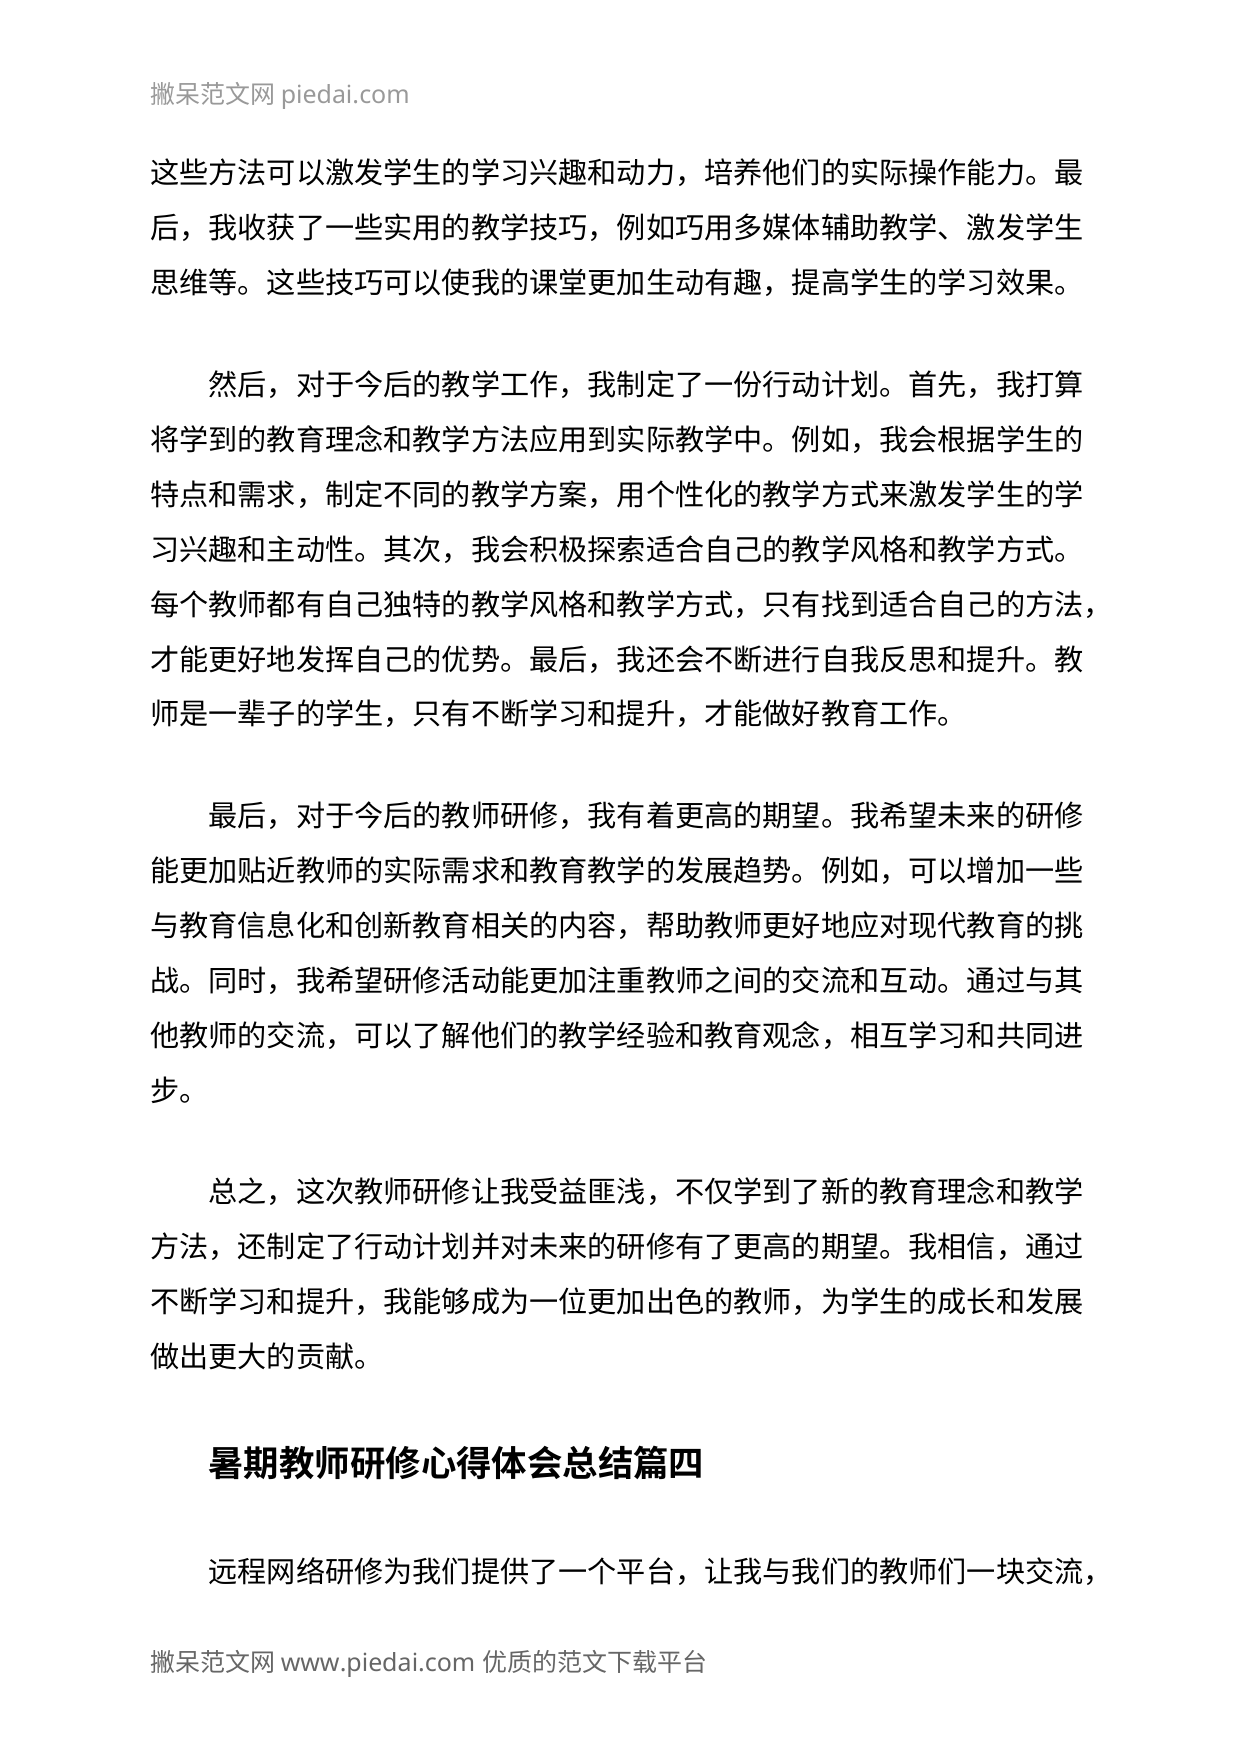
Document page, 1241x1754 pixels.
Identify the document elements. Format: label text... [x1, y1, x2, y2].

text 暑期教师研修心得体会总结篇四 [150, 1435, 1090, 1487]
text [150, 150, 1090, 302]
text 总之，这次教师研修让我受益匪浅，不仅学到了新的教育理念和教学方法，还制定了行动计划并对未来的研修有了更高的期望。我相信，通过不断学习和提升，我能够成为一位更加出色的教师，为学生的成长和发展做出更大的贡献。 [150, 1169, 1090, 1376]
text 最后，对于今后的教师研修，我有着更高的期望。我希望未来的研修能更加贴近教师的实际需求和教育教学的发展趋势。例如，可以增加一些与教育信息化和创新教育相关的内容，帮助教师更好地应对现代教育的挑战。同时，我希望研修活动能更加注重教师之间的交流和互动。通过与其他教师的交流，可以了解他们的教学经验和教育观念，相互学习和共同进步。 [150, 793, 1090, 1109]
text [150, 1549, 1090, 1591]
text 然后，对于今后的教学工作，我制定了一份行动计划。首先，我打算将学到的教育理念和教学方法应用到实际教学中。例如，我会根据学生的特点和需求，制定不同的教学方案，用个性化的教学方式来激发学生的学习兴趣和主动性。其次，我会积极探索适合自己的教学风格和教学方式。每个教师都有自己独特的教学风格和教学方式，只有找到适合自己的方法，才能更好地发挥自己的优势。最后，我还会不断进行自我反思和提升。教师是一辈子的学生，只有不断学习和提升，才能做好教育工作。 [150, 362, 1090, 733]
